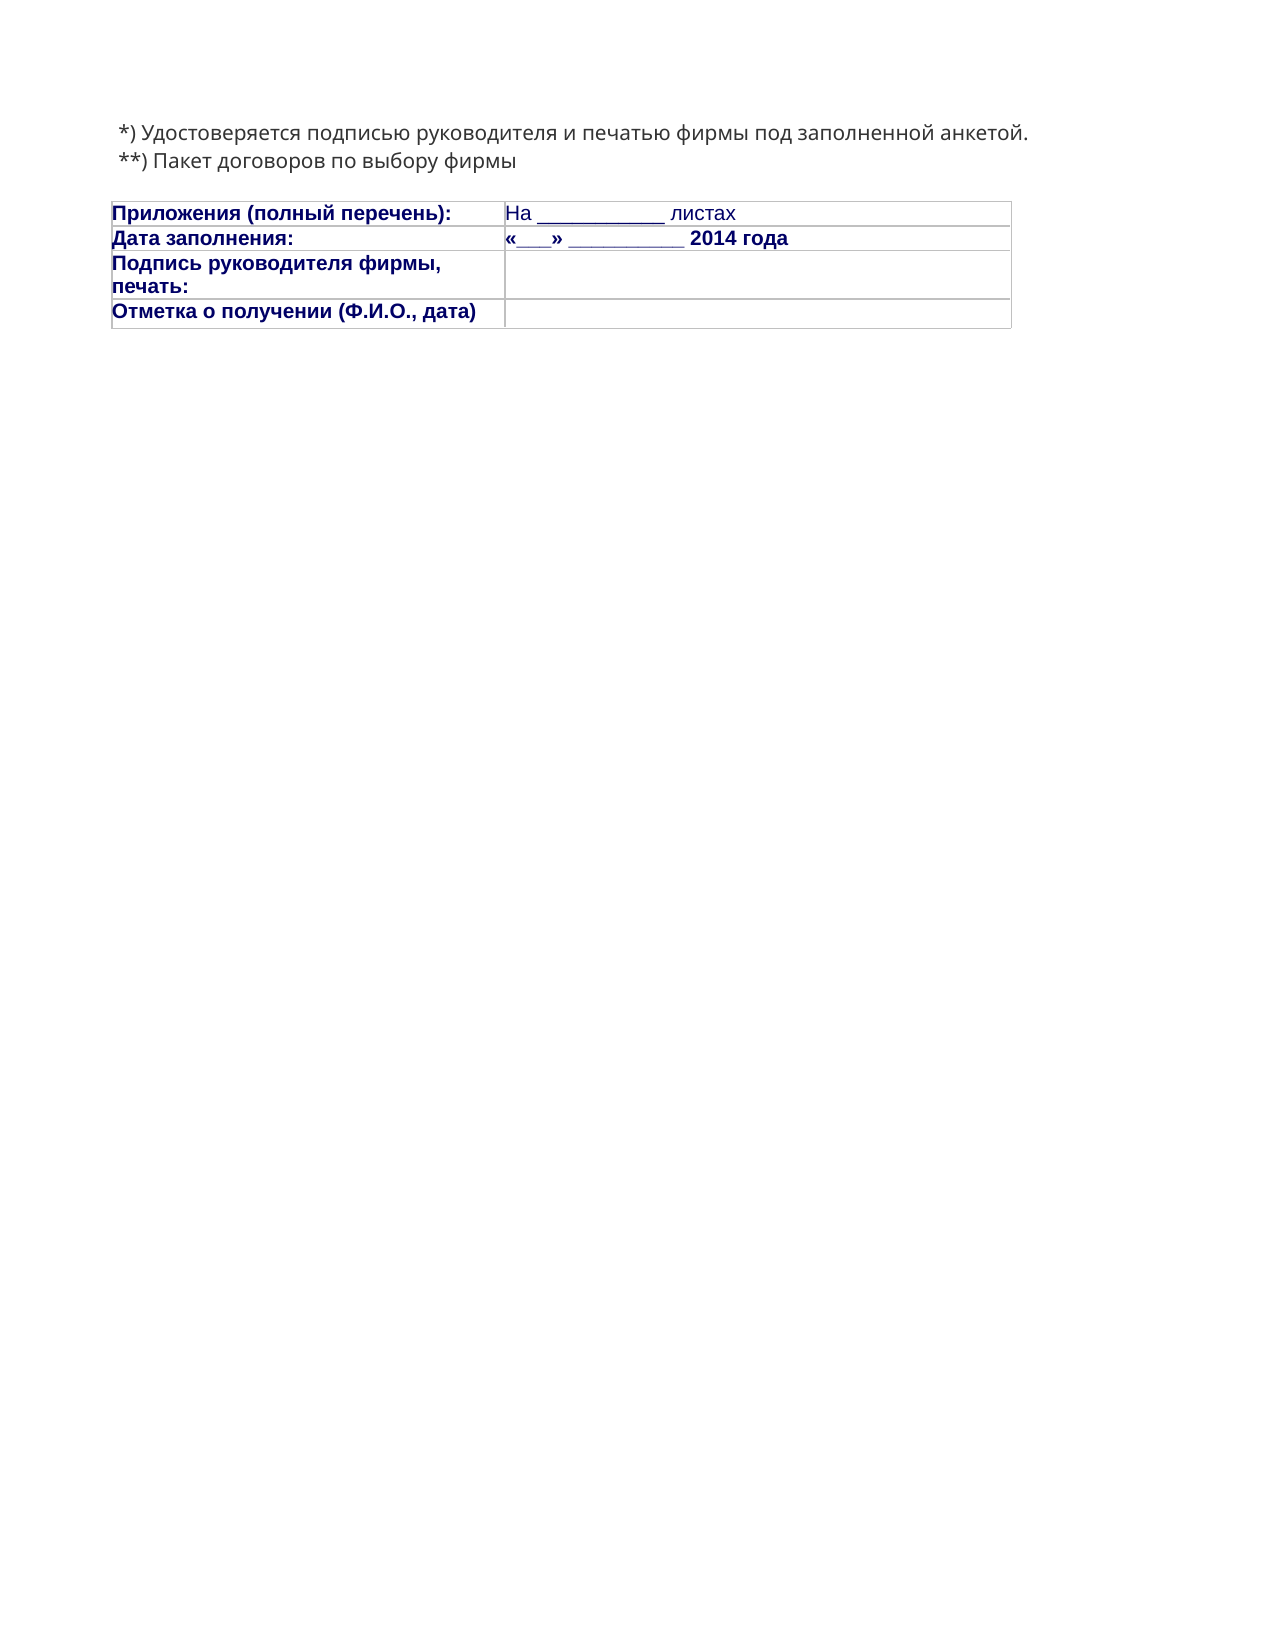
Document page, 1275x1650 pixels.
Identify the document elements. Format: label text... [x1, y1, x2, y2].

table_header Приложения (полный перечень): [113, 202, 504, 225]
table_cell [505, 298, 1011, 328]
table_cell «___» __________ 2014 года [506, 225, 1011, 250]
text *) Удостоверяется подписью руководителя и печатью фирмы под заполненной анкетой. [118, 118, 1157, 147]
table_header На ___________ листах [506, 202, 1011, 225]
table_cell Подпись руководителя фирмы, печать: [113, 251, 504, 298]
text **) Пакет договоров по выбору фирмы [118, 147, 1157, 175]
table_cell [506, 250, 1011, 298]
table_cell Дата заполнения: [113, 227, 504, 250]
table_cell Отметка о получении (Ф.И.О., дата) [113, 300, 505, 328]
